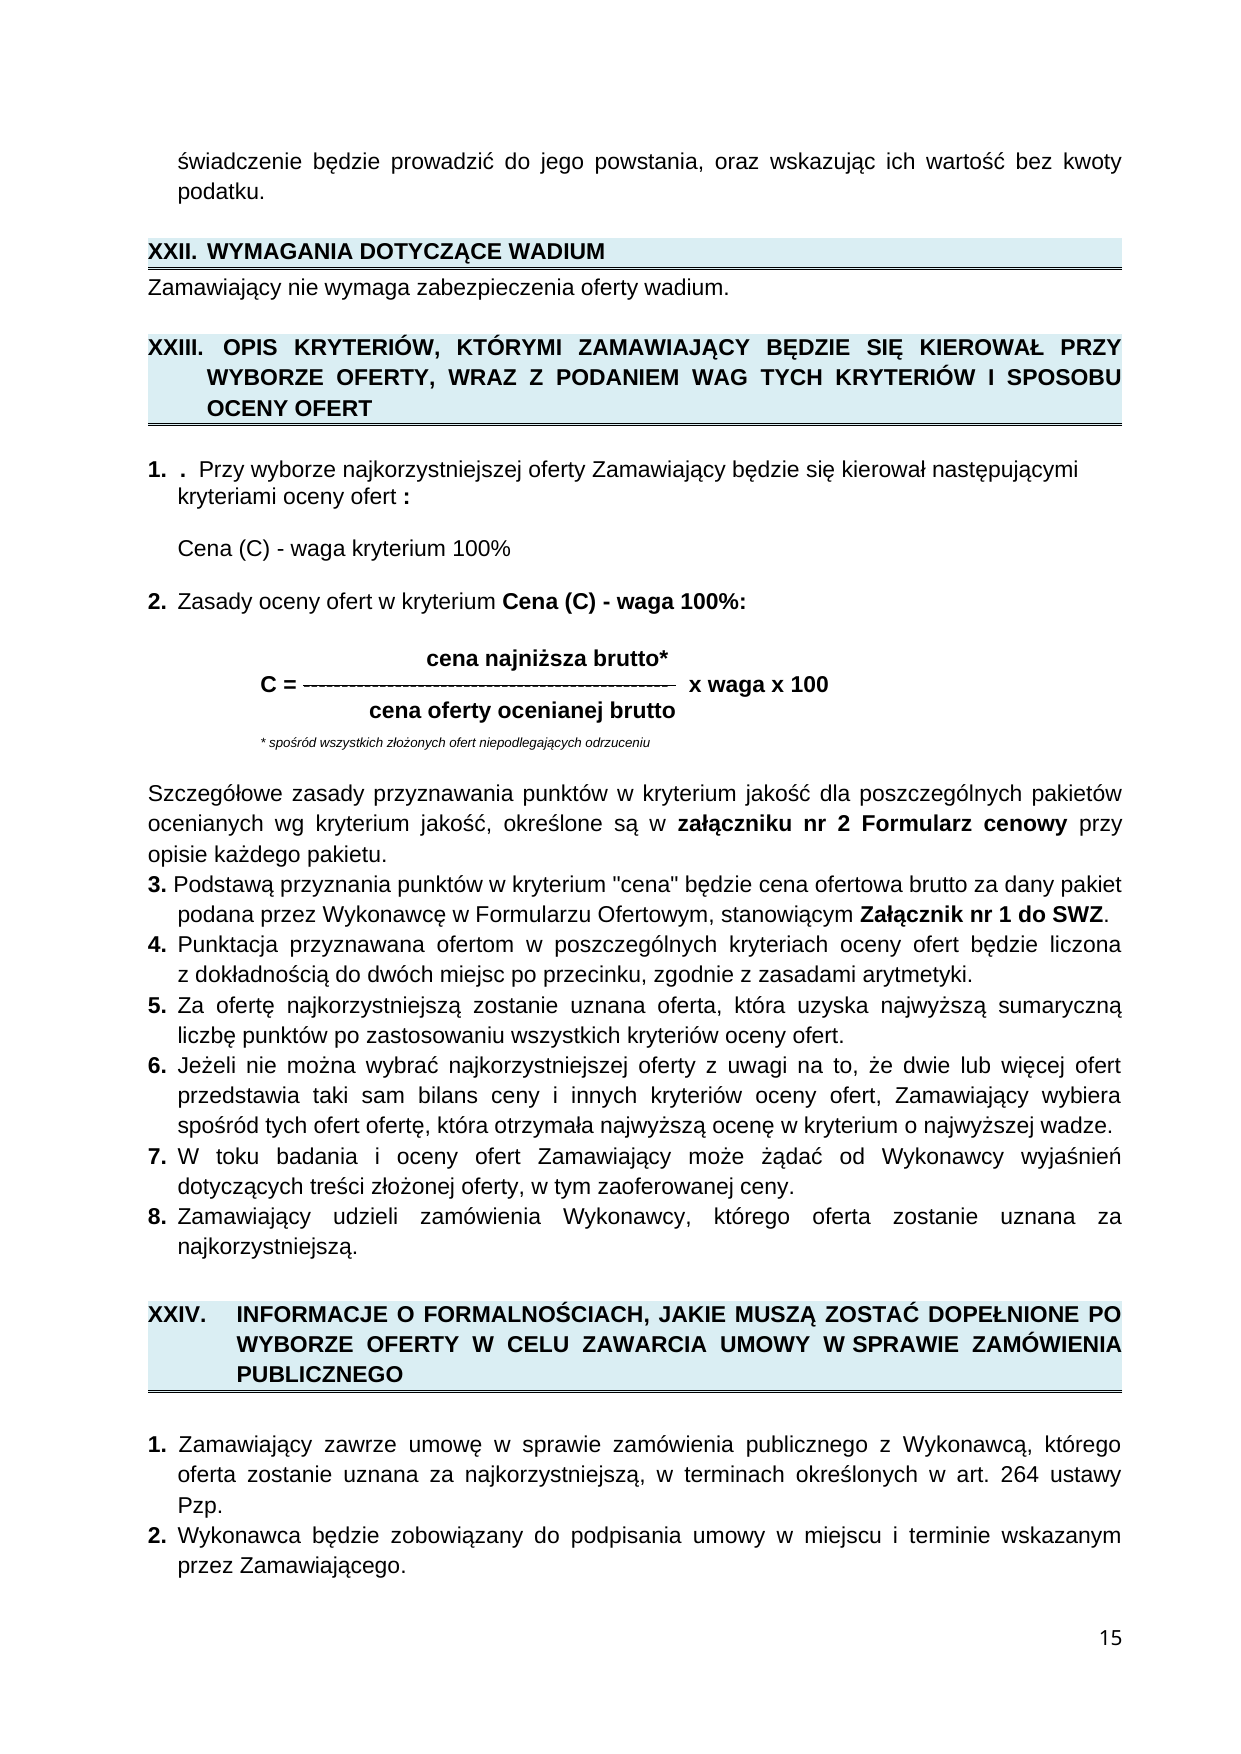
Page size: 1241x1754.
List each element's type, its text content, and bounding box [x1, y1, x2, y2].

text * spośród wszystkich złożonych ofert niepodlegających odrzuceniu [186, 724, 1122, 750]
text 2. Zasady oceny ofert w kryterium Cena (C) - waga 100%: [148, 588, 1122, 614]
text XXII. WYMAGANIA DOTYCZĄCE WADIUM [148, 238, 1122, 267]
text 4. Punktacja przyznawana ofertom w poszczególnych kryteriach oceny ofert będzie liczona z dokładnością do dwóch miejsc po przecinku, zgodnie z zasadami arytmetyki. [148, 931, 1122, 988]
text 6. Jeżeli nie można wybrać najkorzystniejszej oferty z uwagi na to, że dwie lub więcej ofert przedstawia taki sam bilans ceny i innych kryteriów oceny ofert, Zamawiający wybiera spośród tych ofert ofertę, która otrzymała najwyższą ocenę w kryterium o najwyższej wadze. [148, 1052, 1122, 1139]
list cena oferty ocenianej brutto [260, 697, 1122, 724]
list cena najniższa brutto* [369, 644, 1122, 671]
text 1. Zamawiający zawrze umowę w sprawie zamówienia publicznego z Wykonawcą, którego oferta zostanie uznana za najkorzystniejszą, w terminach określonych w art. 264 ustawy Pzp. [148, 1431, 1122, 1518]
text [148, 148, 1122, 204]
text XXIII. OPIS KRYTERIÓW, KTÓRYMI ZAMAWIAJĄCY BĘDZIE SIĘ KIEROWAŁ PRZY WYBORZE OFERTY, WRAZ Z PODANIEM WAG TYCH KRYTERIÓW I SPOSOBU OCENY OFERT [148, 334, 1122, 423]
text 2. Wykonawca będzie zobowiązany do podpisania umowy w miejscu i terminie wskazanym przez Zamawiającego. [148, 1522, 1122, 1578]
text 5. Za ofertę najkorzystniejszą zostanie uznana oferta, która uzyska najwyższą sumaryczną liczbę punktów po zastosowaniu wszystkich kryteriów oceny ofert. [148, 992, 1122, 1048]
text Zamawiający nie wymaga zabezpieczenia oferty wadium. [148, 274, 1122, 300]
text Cena (C) - waga kryterium 100% [177, 535, 1122, 562]
text 8. Zamawiający udzieli zamówienia Wykonawcy, którego oferta zostanie uznana za najkorzystniejszą. [148, 1203, 1122, 1260]
text XXIV. INFORMACJE O FORMALNOŚCIACH, JAKIE MUSZĄ ZOSTAĆ DOPEŁNIONE PO WYBORZE OFERTY W CELU ZAWARCIA UMOWY W SPRAWIE ZAMÓWIENIA PUBLICZNEGO [148, 1301, 1122, 1390]
text 1. . Przy wyborze najkorzystniejszej oferty Zamawiający będzie się kierował następującymi kryteriami oceny ofert : [148, 456, 1122, 509]
text 3. Podstawą przyznania punktów w kryterium "cena" będzie cena ofertowa brutto za dany pakiet podana przez Wykonawcę w Formularzu Ofertowym, stanowiącym Załącznik nr 1 do SWZ. [148, 871, 1122, 927]
text 7. W toku badania i oceny ofert Zamawiający może żądać od Wykonawcy wyjaśnień dotyczących treści złożonej oferty, w tym zaoferowanej ceny. [148, 1143, 1122, 1199]
list C = ------------------------------------------------ x waga x 100 [260, 671, 1122, 697]
text Szczegółowe zasady przyznawania punktów w kryterium jakość dla poszczególnych pakietów ocenianych wg kryterium jakość, określone są w załączniku nr 2 Formularz cenowy przy opisie każdego pakietu. [148, 780, 1122, 867]
